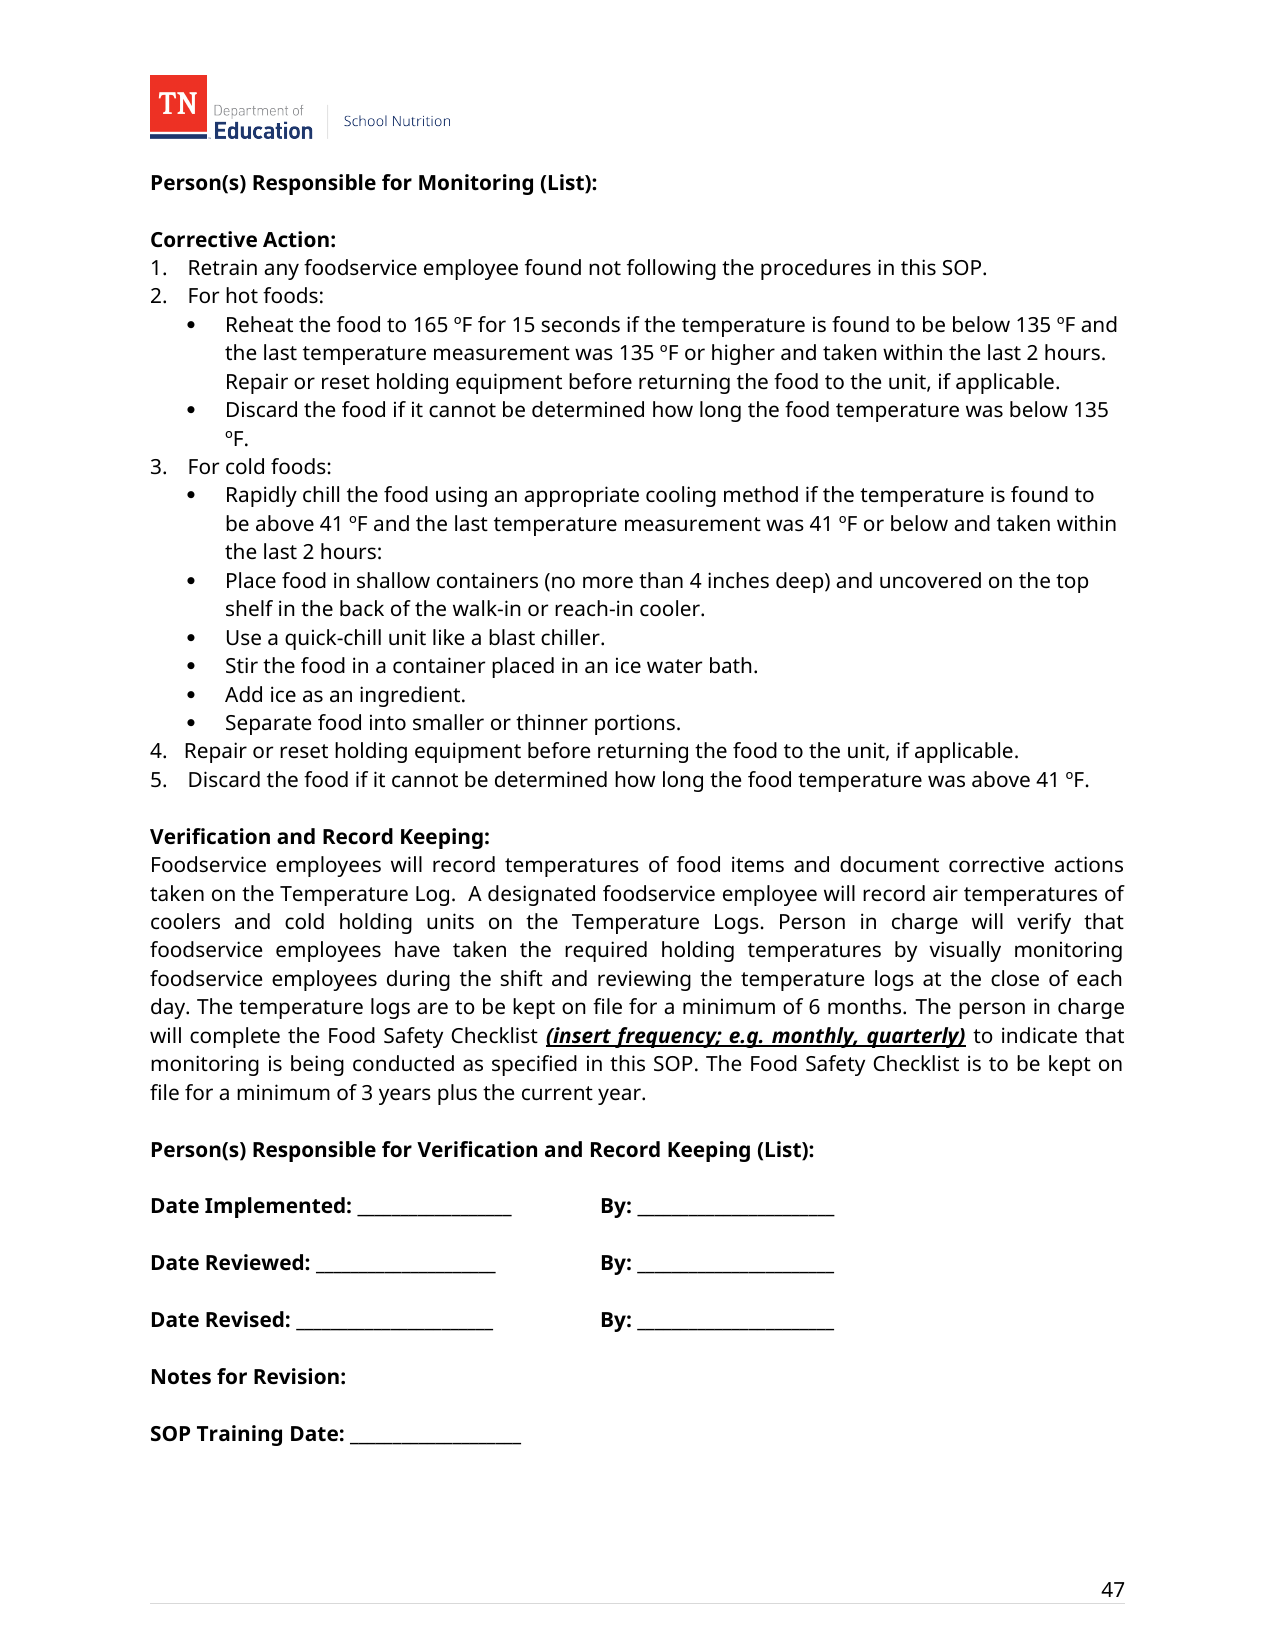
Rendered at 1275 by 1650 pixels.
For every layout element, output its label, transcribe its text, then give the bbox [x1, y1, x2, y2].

picture [150, 75, 451, 139]
text Corrective Action: [150, 225, 1125, 253]
text Date Revised: _______________________ By: _______________________ [150, 1305, 1125, 1334]
list Retrain any foodservice employee found not following the procedures in this SOP. [150, 253, 1125, 282]
text Person(s) Responsible for Monitoring (List): [150, 168, 1125, 196]
list For hot foods: [150, 282, 1125, 310]
text 4. Repair or reset holding equipment before returning the food to the unit, if applicable. [150, 737, 1125, 765]
list Use a quick-chill unit like a blast chiller. [187, 623, 1125, 651]
text Date Reviewed: _____________________ By: _______________________ [150, 1248, 1125, 1277]
list Discard the food if it cannot be determined how long the food temperature was above 41 ºF. [150, 765, 1125, 793]
list Stir the food in a container placed in an ice water bath. [187, 651, 1125, 680]
text Notes for Revision: [150, 1362, 1125, 1391]
list Reheat the food to 165 ºF for 15 seconds if the temperature is found to be below 135 ºF and the last temperature measurement was 135 ºF or higher and taken within the last 2 hours. Repair or reset holding equipment before returning the food to the unit, if applicable. [187, 310, 1125, 395]
list Rapidly chill the food using an appropriate cooling method if the temperature is found to be above 41 ºF and the last temperature measurement was 41 ºF or below and taken within the last 2 hours: [187, 481, 1125, 566]
list Add ice as an ingredient. [187, 680, 1125, 708]
text Date Implemented: __________________ By: _______________________ [150, 1192, 1125, 1220]
text SOP Training Date: ____________________ [150, 1419, 1125, 1447]
list For cold foods: [150, 452, 1125, 481]
list Discard the food if it cannot be determined how long the food temperature was below 135 ºF. [187, 395, 1125, 452]
text Person(s) Responsible for Verification and Record Keeping (List): [150, 1135, 1125, 1163]
list Place food in shallow containers (no more than 4 inches deep) and uncovered on the top shelf in the back of the walk-in or reach-in cooler. [187, 566, 1125, 623]
list Separate food into smaller or thinner portions. [187, 708, 1125, 737]
text Verification and Record Keeping: [150, 822, 1125, 850]
text Foodservice employees will record temperatures of food items and document corrective actions taken on the Temperature Log. A designated foodservice employee will record air temperatures of coolers and cold holding units on the Temperature Logs. Person in charge will verify that foodservice employees have taken the required holding temperatures by visually monitoring foodservice employees during the shift and reviewing the temperature logs at the close of each day. The temperature logs are to be kept on file for a minimum of 6 months. The person in charge will complete the Food Safety Checklist (insert frequency; e.g. monthly, quarterly) to indicate that monitoring is being conducted as specified in this SOP. The Food Safety Checklist is to be kept on file for a minimum of 3 years plus the current year. [150, 850, 1125, 1106]
